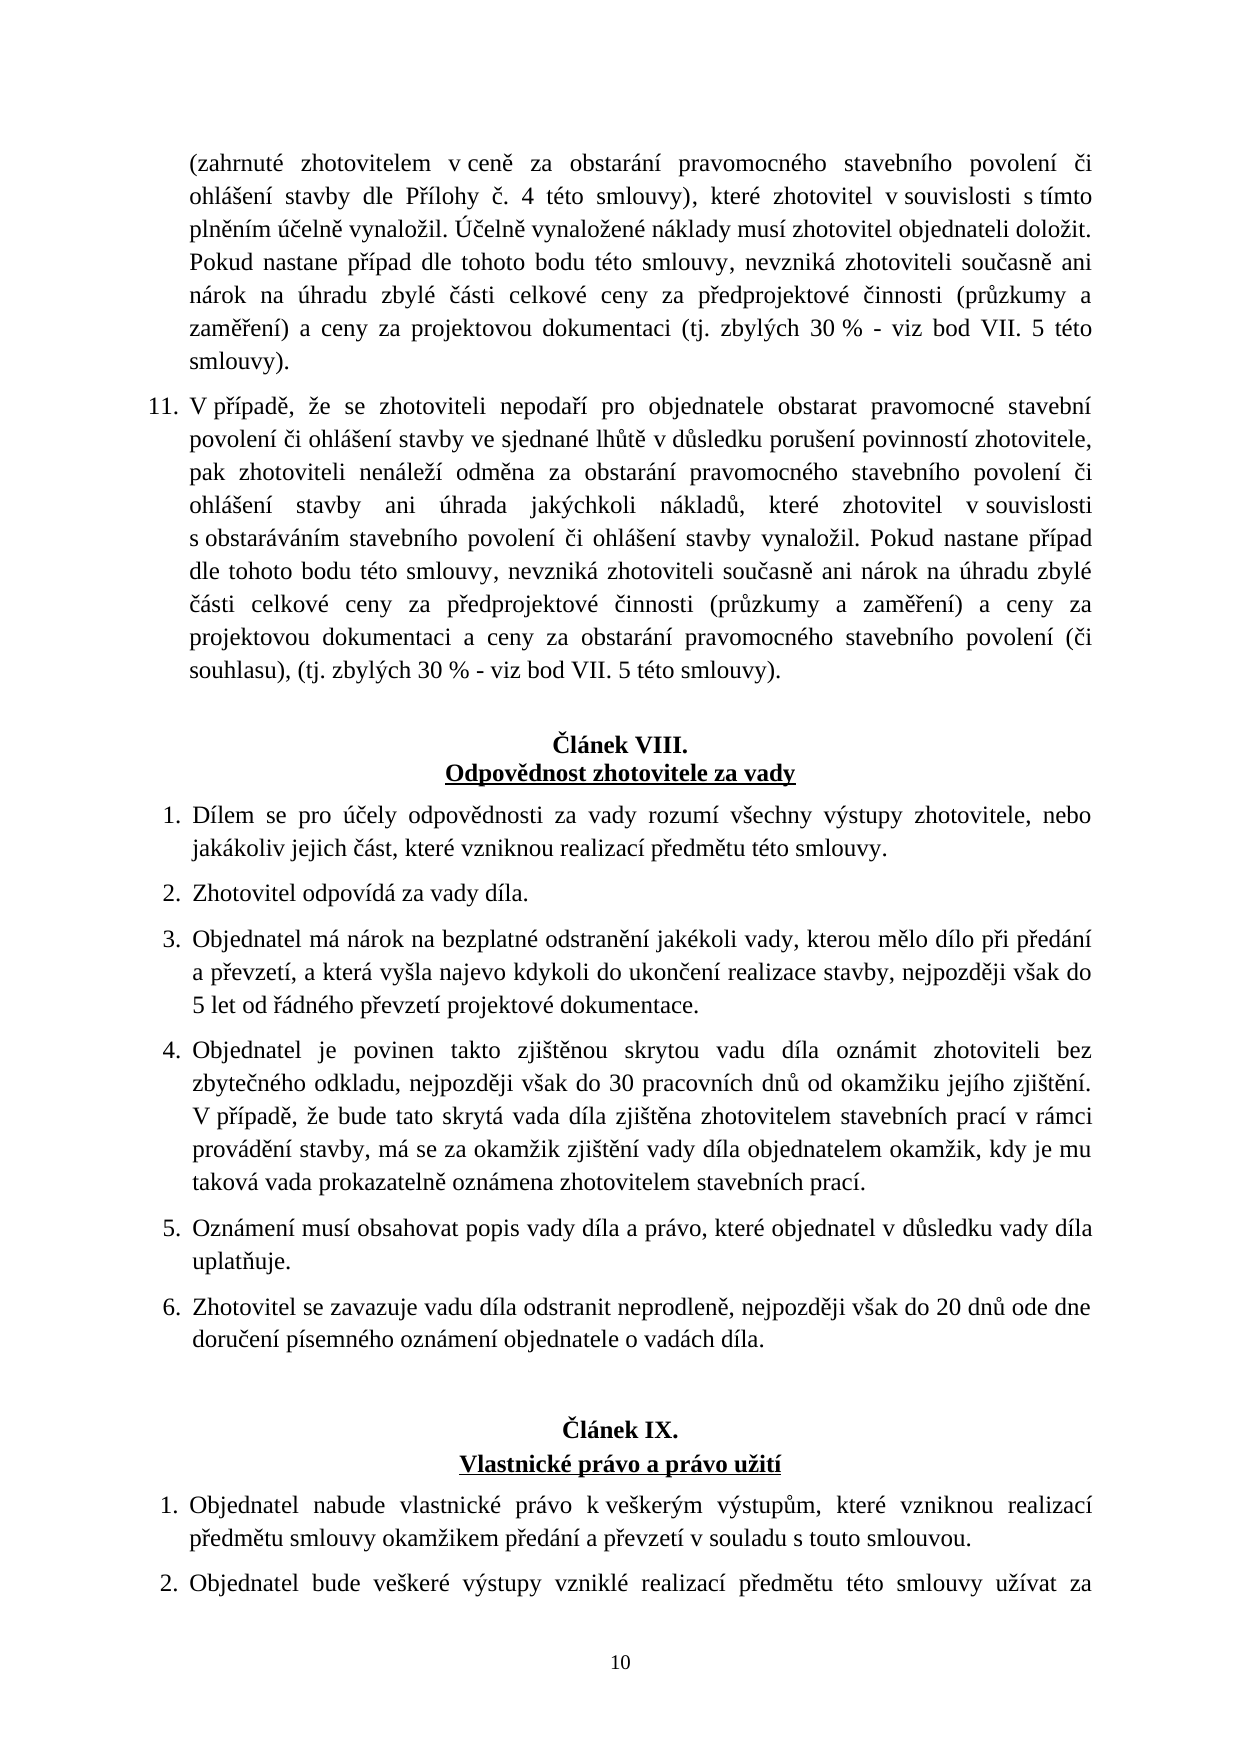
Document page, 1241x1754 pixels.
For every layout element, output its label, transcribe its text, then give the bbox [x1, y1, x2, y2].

list Objednatel nabude vlastnické právo k veškerým výstupům, které vzniknou realizací předmětu smlouvy okamžikem předání a převzetí v souladu s touto smlouvou. [159, 1490, 1092, 1552]
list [148, 148, 1092, 374]
list V případě, že se zhotoviteli nepodaří pro objednatele obstarat pravomocné stavební povolení či ohlášení stavby ve sjednané lhůtě v důsledku porušení povinností zhotovitele, pak zhotoviteli nenáleží odměna za obstarání pravomocného stavebního povolení či ohlášení stavby ani úhrada jakýchkoli nákladů, které zhotovitel v souvislosti s obstaráváním stavebního povolení či ohlášení stavby vynaložil. Pokud nastane případ dle tohoto bodu této smlouvy, nevzniká zhotoviteli současně ani nárok na úhradu zbylé části celkové ceny za předprojektové činnosti (průzkumy a zaměření) a ceny za projektovou dokumentaci a ceny za obstarání pravomocného stavebního povolení (či souhlasu), (tj. zbylých 30 % - viz bod VII. 5 této smlouvy). [148, 391, 1092, 684]
list Zhotovitel se zavazuje vadu díla odstranit neprodleně, nejpozději však do 20 dnů ode dne doručení písemného oznámení objednatele o vadách díla. [162, 1292, 1092, 1353]
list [159, 1568, 1092, 1597]
text Článek IX. [148, 1416, 1092, 1444]
list Oznámení musí obsahovat popis vady díla a právo, které objednatel v důsledku vady díla uplatňuje. [162, 1213, 1092, 1275]
text Článek VIII. Odpovědnost zhotovitele za vady [148, 730, 1092, 787]
list Zhotovitel odpovídá za vady díla. [162, 878, 1092, 907]
text Vlastnické právo a právo užití [148, 1449, 1092, 1477]
list Objednatel má nárok na bezplatné odstranění jakékoli vady, kterou mělo dílo při předání a převzetí, a která vyšla najevo kdykoli do ukončení realizace stavby, nejpozději však do 5 let od řádného převzetí projektové dokumentace. [162, 924, 1092, 1019]
list Objednatel je povinen takto zjištěnou skrytou vadu díla oznámit zhotoviteli bez zbytečného odkladu, nejpozději však do 30 pracovních dnů od okamžiku jejího zjištění. V případě, že bude tato skrytá vada díla zjištěna zhotovitelem stavebních prací v rámci provádění stavby, má se za okamžik zjištění vady díla objednatelem okamžik, kdy je mu taková vada prokazatelně oznámena zhotovitelem stavebních prací. [162, 1035, 1092, 1196]
list Dílem se pro účely odpovědnosti za vady rozumí všechny výstupy zhotovitele, nebo jakákoliv jejich část, které vzniknou realizací předmětu této smlouvy. [162, 800, 1092, 862]
